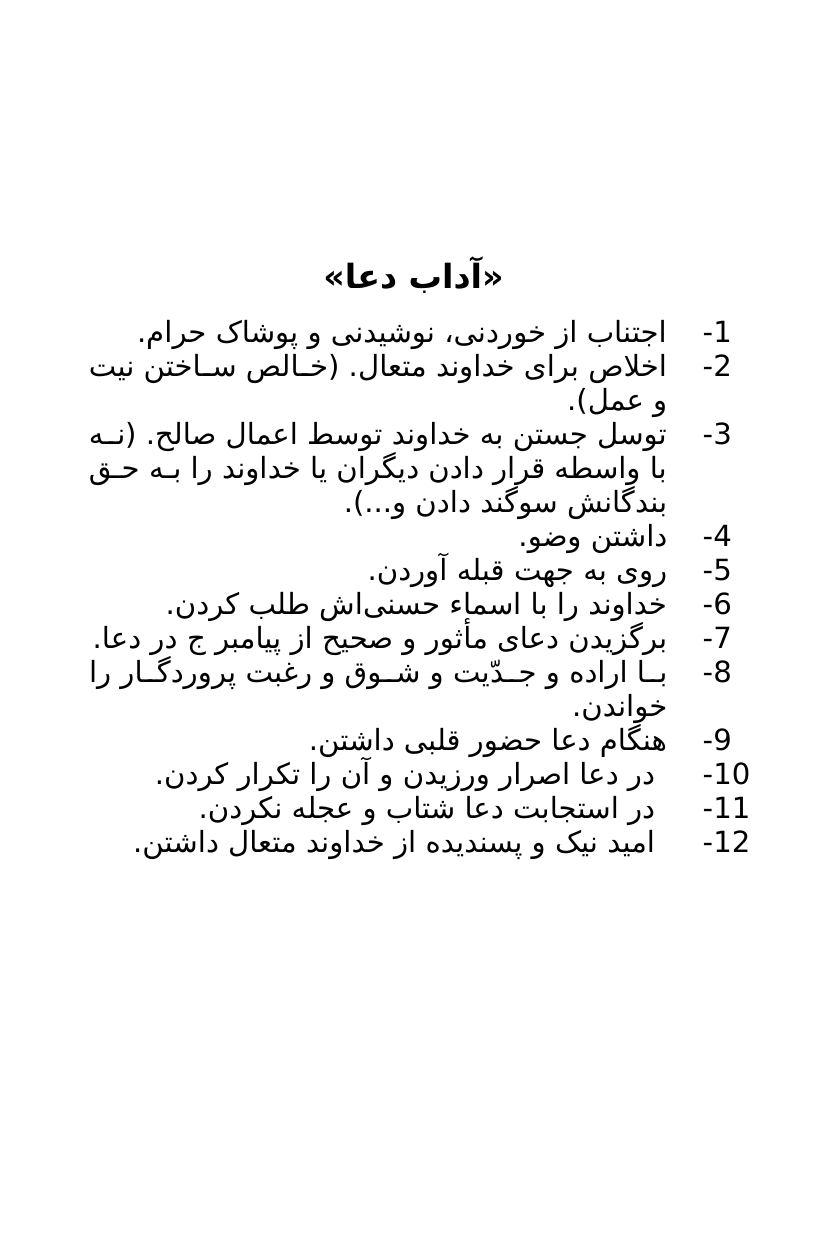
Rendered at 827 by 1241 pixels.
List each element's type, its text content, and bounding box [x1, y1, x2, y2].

text «آداب دعا» [89, 258, 738, 297]
list خداوند را با اسماء حسنی‌اش طلب کردن. [89, 587, 703, 621]
list توسل جستن به خداوند توسط اعمال صالح. (نه با واسطه قرار دادن دیگران یا خداوند را به حق بندگانش سوگند دادن و...). [89, 417, 703, 519]
list روی به جهت قبله آوردن. [89, 553, 703, 587]
list در دعا اصرار ورزیدن و آن را تکرار کردن. [89, 757, 703, 791]
list امید نیک و پسندیده از خداوند متعال داشتن. [89, 825, 703, 859]
list در استجابت دعا شتاب و عجله نکردن. [89, 791, 703, 825]
list هنگام دعا حضور قلبی داشتن. [89, 723, 703, 757]
list با اراده و جدّیت و شوق و رغبت پروردگار را خواندن. [89, 655, 703, 723]
list اخلاص برای خداوند متعال. (خالص ساختن نیت و عمل). [89, 349, 703, 417]
list برگزیدن دعای مأثور و صحیح از پیامبر ج در دعا. [89, 621, 703, 655]
list اجتناب از خوردنی، نوشیدنی و پوشاک حرام. [89, 316, 703, 349]
list داشتن وضو. [89, 519, 703, 553]
